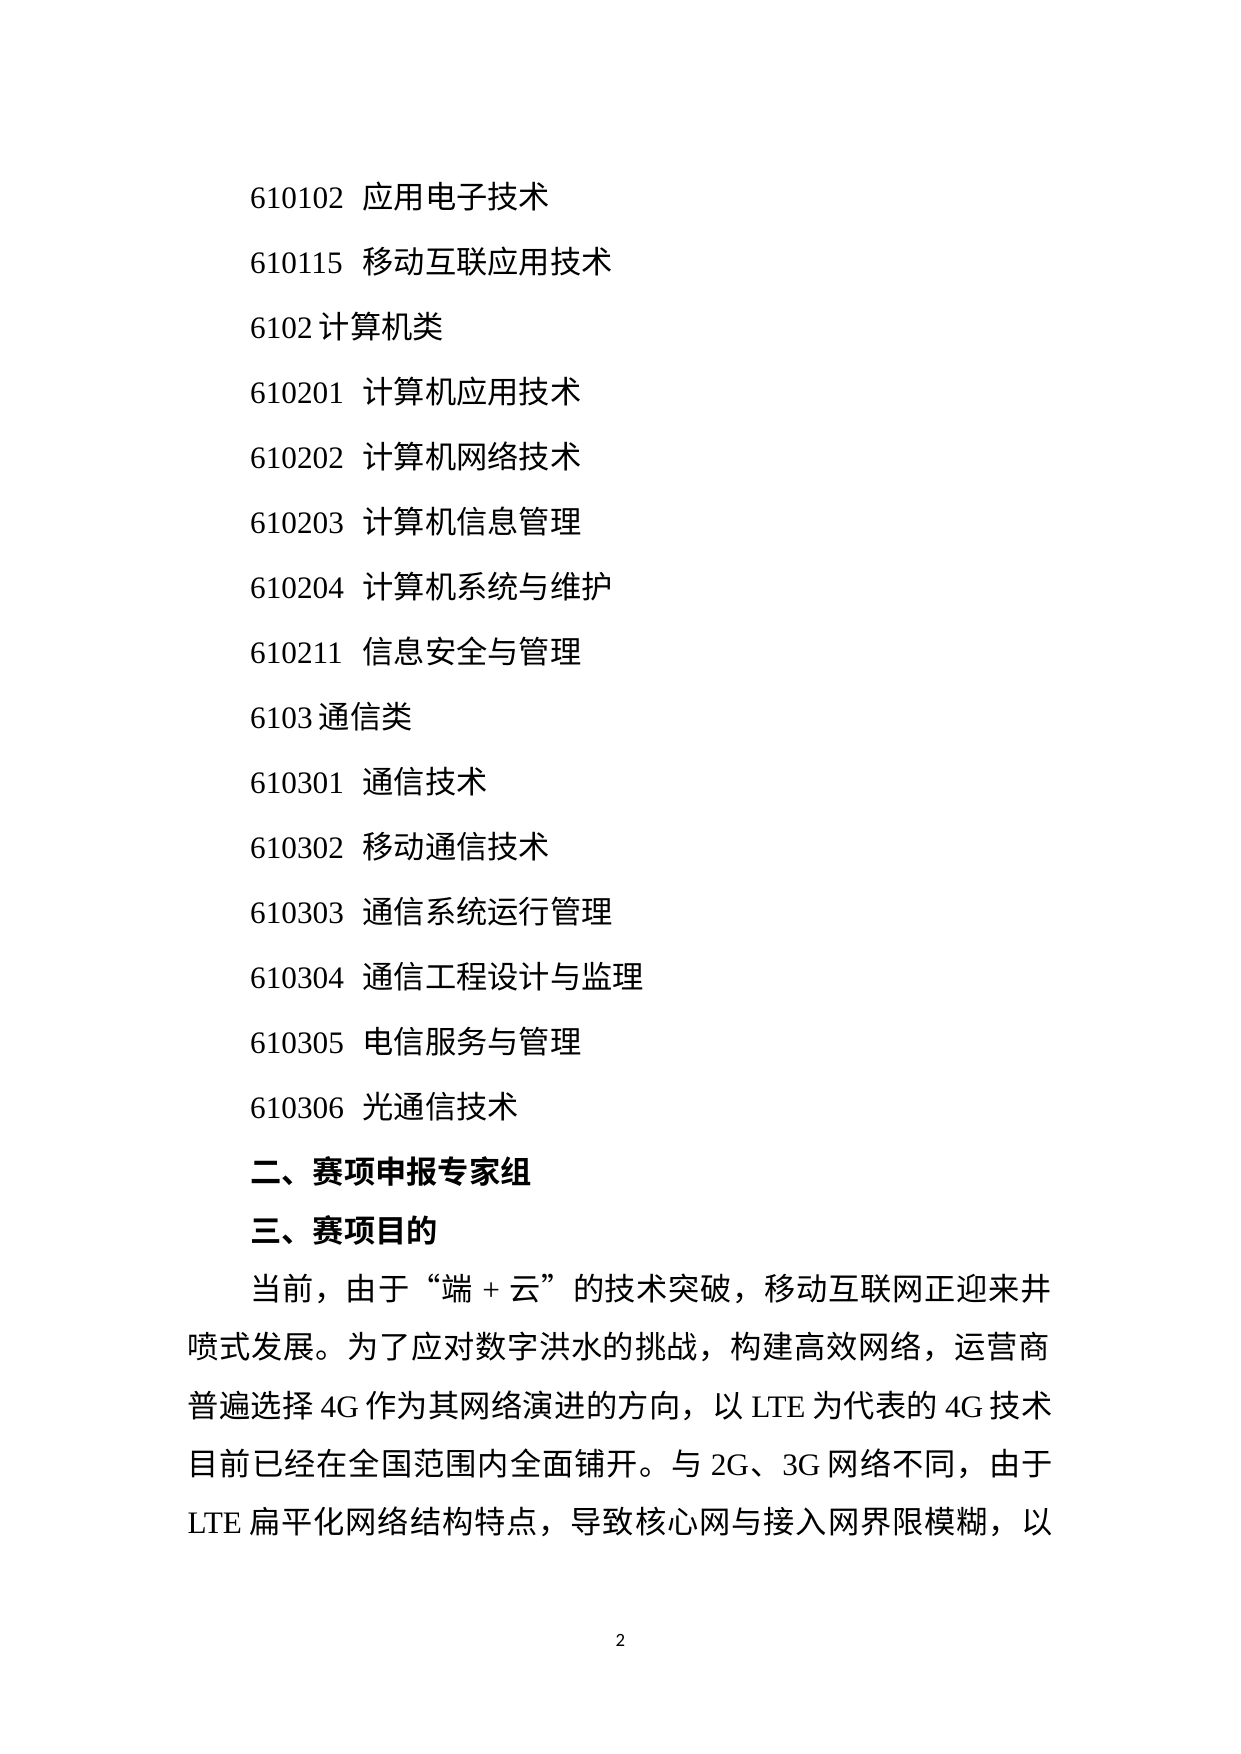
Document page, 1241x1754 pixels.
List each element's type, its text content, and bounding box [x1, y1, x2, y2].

text 610201 计算机应用技术 [187, 357, 1053, 422]
text 610302 移动通信技术 [187, 812, 1053, 877]
text 610204 计算机系统与维护 [187, 552, 1053, 617]
text 6103 通信类 [187, 682, 1053, 747]
text 610203 计算机信息管理 [187, 487, 1053, 552]
text 610202 计算机网络技术 [187, 422, 1053, 487]
text 610306 光通信技术 [187, 1072, 1053, 1137]
text 6102 计算机类 [187, 292, 1053, 357]
text 610301 通信技术 [187, 747, 1053, 812]
text 610115 移动互联应用技术 [187, 227, 1053, 292]
text 610102 应用电子技术 [187, 162, 1053, 227]
text 二、赛项申报专家组 [187, 1137, 1053, 1195]
text 610304 通信工程设计与监理 [187, 942, 1053, 1007]
text 610211 信息安全与管理 [187, 617, 1053, 682]
text 三、赛项目的 [187, 1195, 1053, 1254]
text 610303 通信系统运行管理 [187, 877, 1053, 942]
text 610305 电信服务与管理 [187, 1007, 1053, 1072]
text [187, 1254, 1053, 1545]
